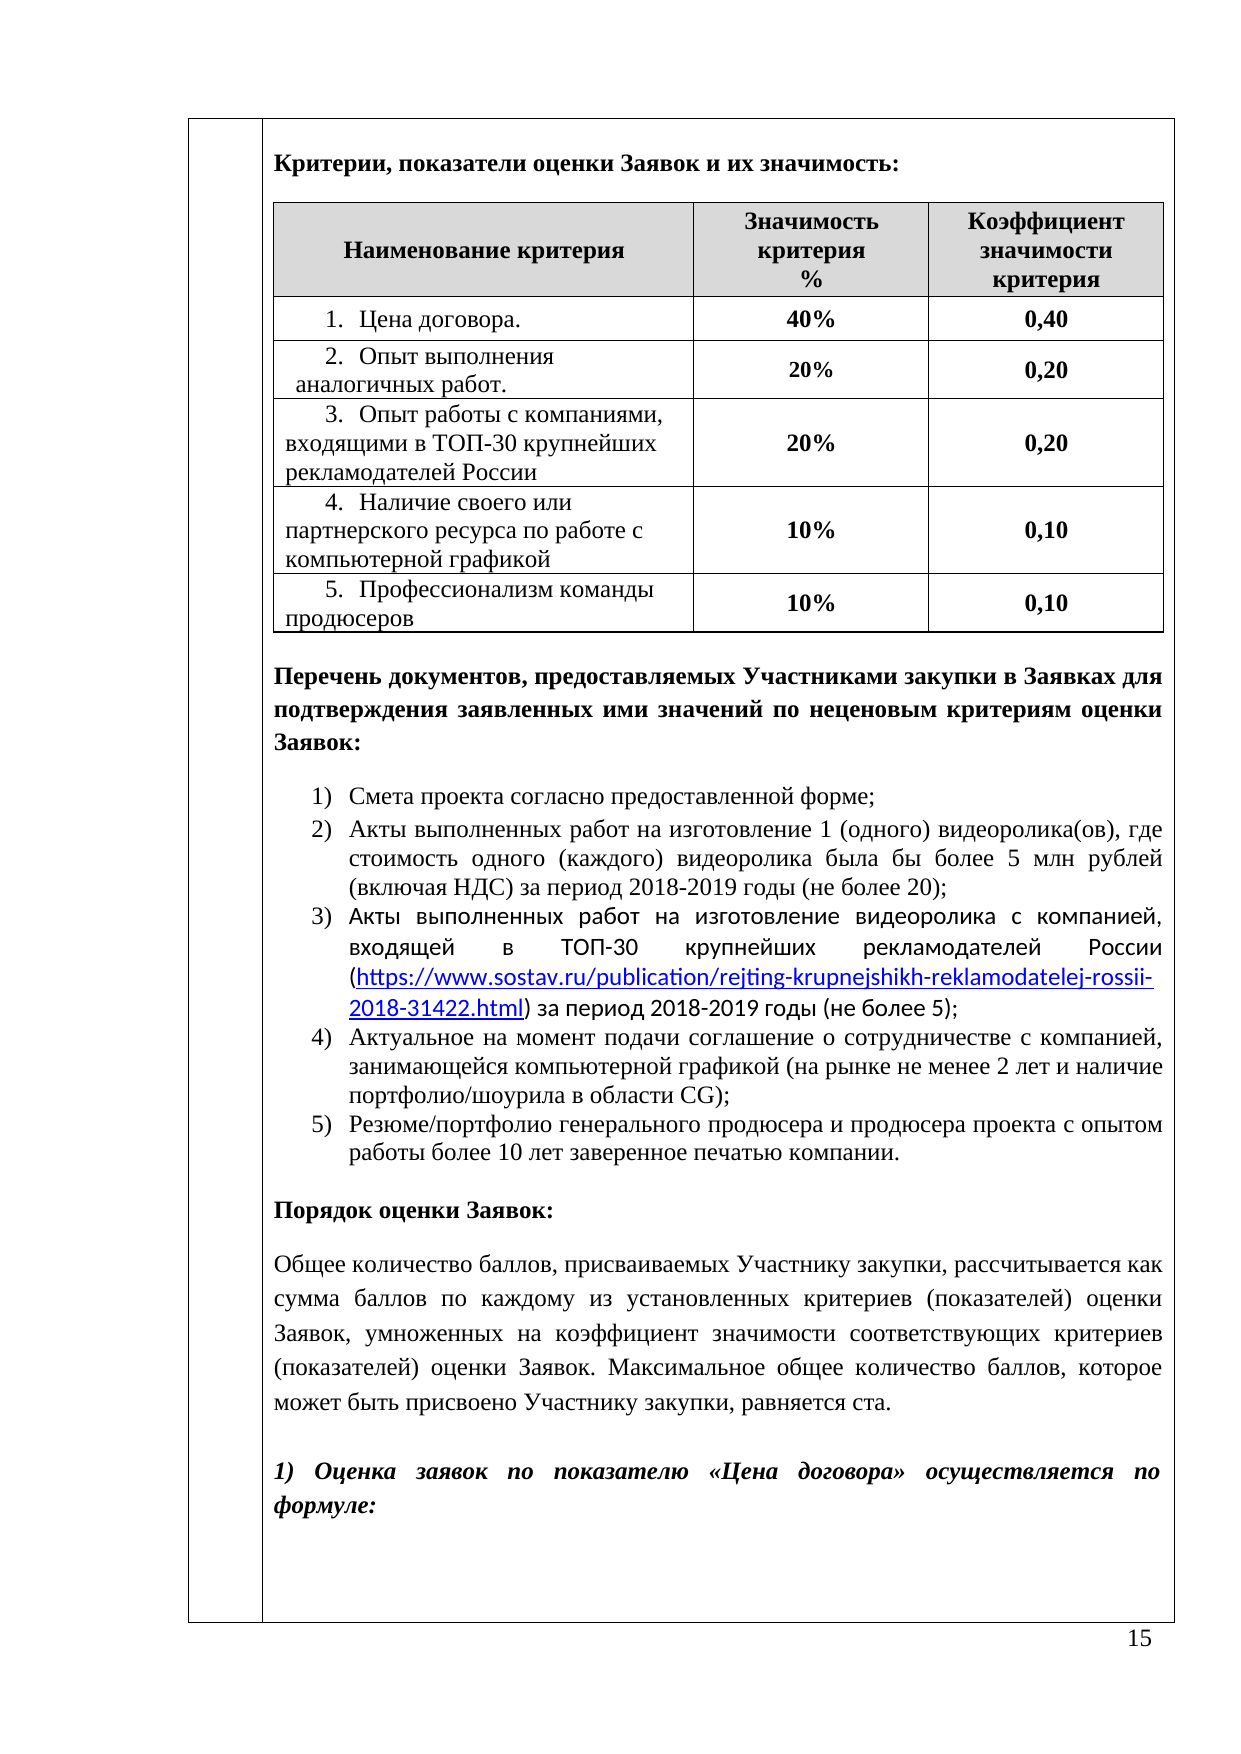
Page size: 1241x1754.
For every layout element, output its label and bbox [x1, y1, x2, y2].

table_cell [189, 119, 262, 1622]
table_cell [263, 119, 1174, 1622]
